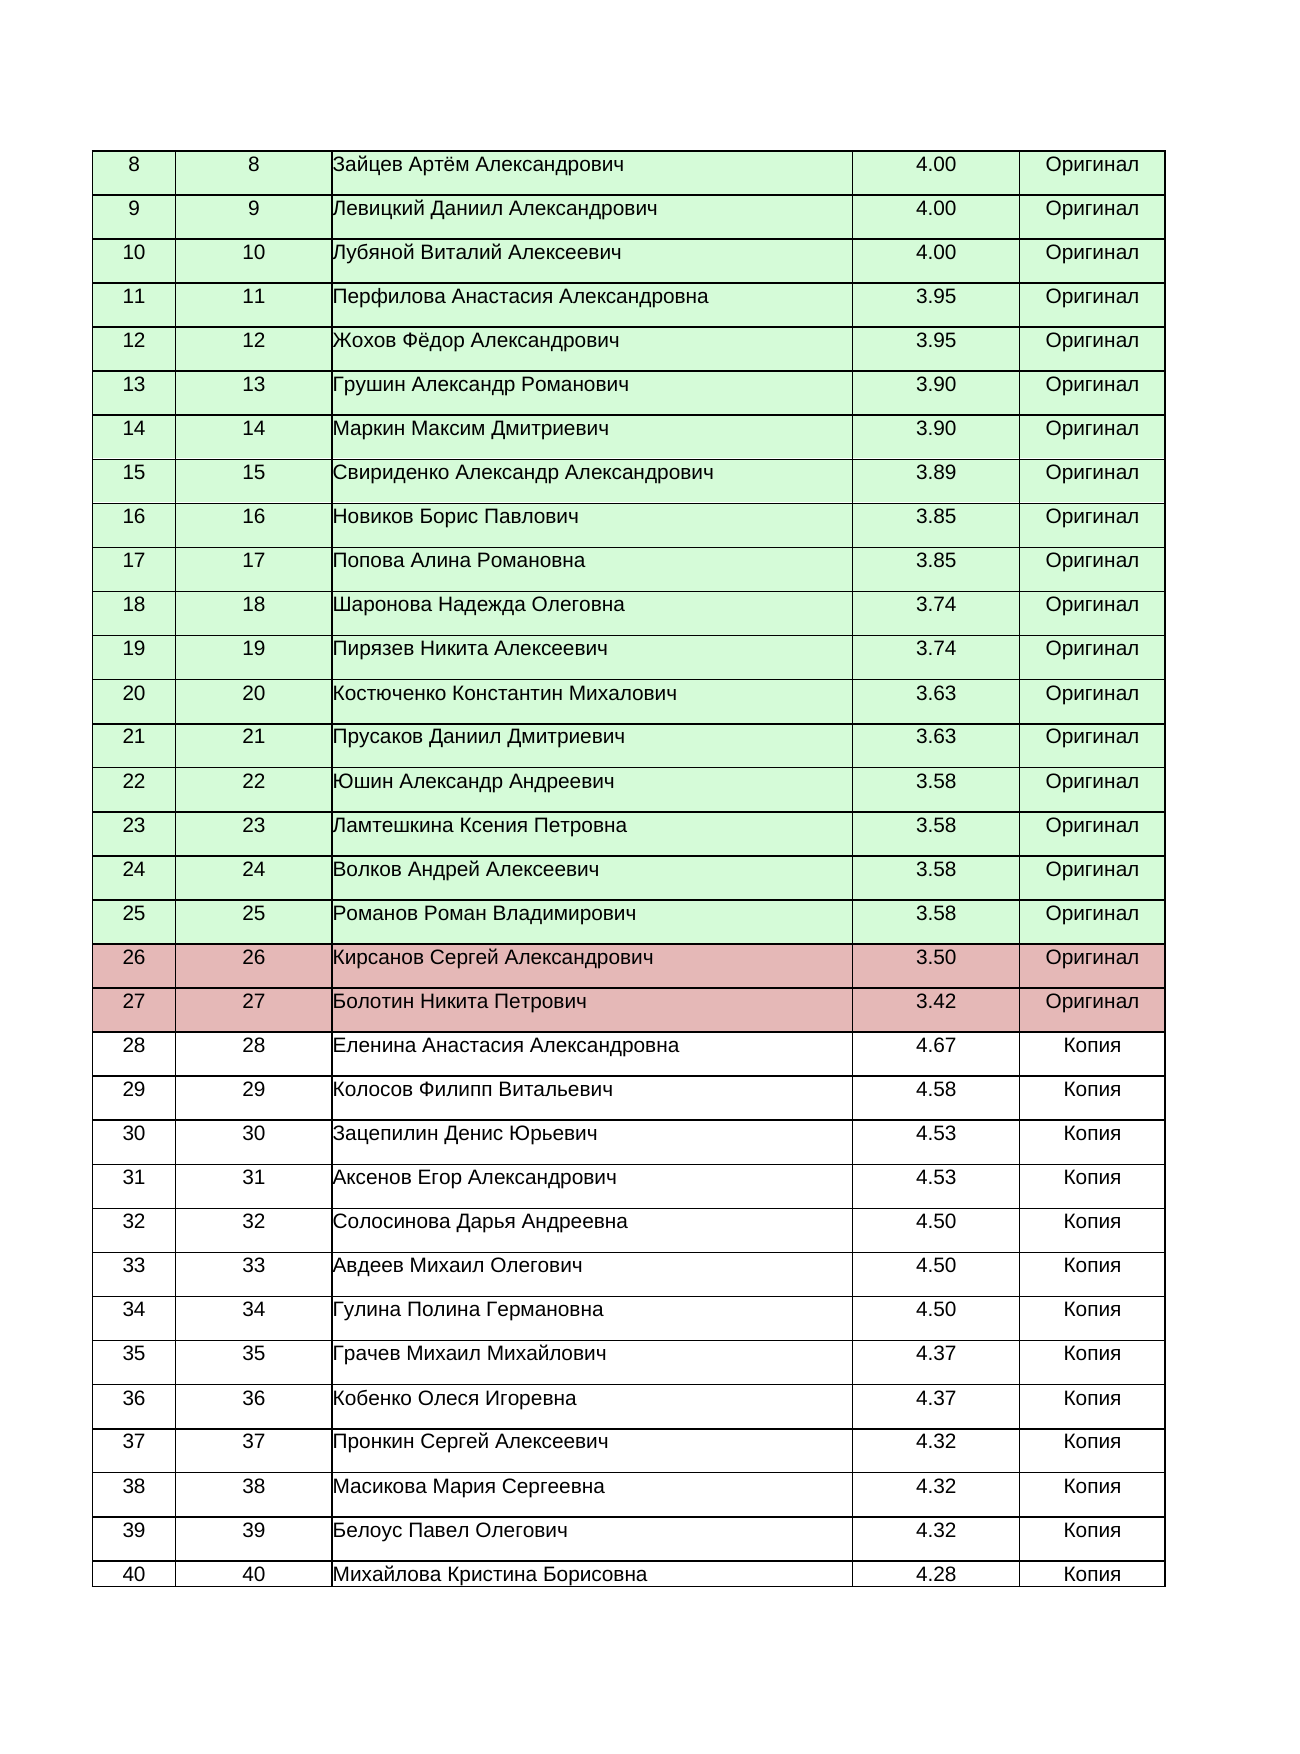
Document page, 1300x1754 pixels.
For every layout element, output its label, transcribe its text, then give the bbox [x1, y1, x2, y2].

table_cell 19 [176, 636, 331, 679]
table_cell 3.74 [853, 636, 1019, 679]
table_cell 20 [176, 680, 331, 723]
table_cell Оригинал [1020, 372, 1164, 414]
table_cell 4.28 [853, 1562, 1019, 1586]
table_cell 12 [176, 328, 331, 370]
table_cell 27 [176, 989, 331, 1031]
table_cell 3.63 [853, 725, 1019, 767]
table_cell Маркин Максим Дмитриевич [333, 416, 852, 458]
table_cell Зайцев Артём Александрович [333, 152, 852, 194]
table_cell 32 [93, 1209, 175, 1252]
table_cell 36 [176, 1385, 331, 1428]
table_cell 13 [93, 372, 175, 414]
table_cell 16 [176, 504, 331, 547]
table_cell Кобенко Олеся Игоревна [333, 1385, 852, 1428]
table_cell Лубяной Виталий Алексеевич [333, 240, 852, 282]
table_cell 35 [176, 1341, 331, 1384]
table_cell Колосов Филипп Витальевич [333, 1077, 852, 1119]
table_cell 4.00 [853, 240, 1019, 282]
table_cell Оригинал [1020, 680, 1164, 723]
table_cell Оригинал [1020, 152, 1164, 194]
table_cell 25 [93, 901, 175, 943]
table_cell 25 [176, 901, 331, 943]
table_cell 3.58 [853, 857, 1019, 899]
table_cell 33 [176, 1253, 331, 1296]
table_cell Болотин Никита Петрович [333, 989, 852, 1031]
table_cell 4.00 [853, 196, 1019, 238]
table_cell Юшин Александр Андреевич [333, 768, 852, 811]
table_cell Жохов Фёдор Александрович [333, 328, 852, 370]
table_cell 32 [176, 1209, 331, 1252]
table_cell 4.67 [853, 1033, 1019, 1075]
table_cell 24 [176, 857, 331, 899]
table_cell 3.89 [853, 460, 1019, 502]
table_cell Прусаков Даниил Дмитриевич [333, 725, 852, 767]
table_cell 40 [176, 1562, 331, 1586]
table_cell Оригинал [1020, 548, 1164, 591]
table_cell 3.58 [853, 813, 1019, 855]
table_cell Романов Роман Владимирович [333, 901, 852, 943]
table_cell 11 [176, 284, 331, 326]
table_cell 15 [176, 460, 331, 502]
table_cell 14 [93, 416, 175, 458]
table_cell 34 [176, 1297, 331, 1340]
table_cell Зацепилин Денис Юрьевич [333, 1121, 852, 1163]
table_cell 3.95 [853, 284, 1019, 326]
table_cell Оригинал [1020, 504, 1164, 547]
table_cell 4.50 [853, 1253, 1019, 1296]
table_cell 31 [93, 1165, 175, 1207]
table_cell 13 [176, 372, 331, 414]
table_cell 12 [93, 328, 175, 370]
table_cell Оригинал [1020, 636, 1164, 679]
table_cell Левицкий Даниил Александрович [333, 196, 852, 238]
table_cell Гулина Полина Германовна [333, 1297, 852, 1340]
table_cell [333, 1562, 852, 1586]
table_cell Копия [1020, 1033, 1164, 1075]
table_cell 3.58 [853, 901, 1019, 943]
table_cell Костюченко Константин Михалович [333, 680, 852, 723]
table_cell Аксенов Егор Александрович [333, 1165, 852, 1207]
table_cell 3.90 [853, 416, 1019, 458]
table_cell 39 [176, 1518, 331, 1560]
table_cell 38 [176, 1473, 331, 1516]
table_cell 9 [93, 196, 175, 238]
table_cell Копия [1020, 1430, 1164, 1472]
table_cell 4.53 [853, 1121, 1019, 1163]
table_cell Копия [1020, 1473, 1164, 1516]
table_cell 17 [93, 548, 175, 591]
table_cell 3.74 [853, 592, 1019, 635]
table_cell 4.50 [853, 1209, 1019, 1252]
table_cell Копия [1020, 1562, 1164, 1586]
table_cell 21 [93, 725, 175, 767]
table_cell 11 [93, 284, 175, 326]
table_cell Оригинал [1020, 768, 1164, 811]
table_cell 9 [176, 196, 331, 238]
table_cell 4.58 [853, 1077, 1019, 1119]
table_cell 3.50 [853, 945, 1019, 987]
table_cell Оригинал [1020, 460, 1164, 502]
table_cell 26 [176, 945, 331, 987]
table_cell 4.50 [853, 1297, 1019, 1340]
table_cell Белоус Павел Олегович [333, 1518, 852, 1560]
table_cell 22 [93, 768, 175, 811]
table_cell 21 [176, 725, 331, 767]
table_cell 20 [93, 680, 175, 723]
table_cell 18 [176, 592, 331, 635]
table_cell Грачев Михаил Михайлович [333, 1341, 852, 1384]
table_cell 23 [176, 813, 331, 855]
table_cell Копия [1020, 1209, 1164, 1252]
table_cell 4.37 [853, 1385, 1019, 1428]
table_cell 38 [93, 1473, 175, 1516]
table_cell 28 [176, 1033, 331, 1075]
table_cell Оригинал [1020, 857, 1164, 899]
table_cell Оригинал [1020, 240, 1164, 282]
table_cell 15 [93, 460, 175, 502]
table_cell 37 [176, 1430, 331, 1472]
table_cell 17 [176, 548, 331, 591]
table_cell 34 [93, 1297, 175, 1340]
table_cell 19 [93, 636, 175, 679]
table_cell 29 [93, 1077, 175, 1119]
table_cell Копия [1020, 1518, 1164, 1560]
table_cell 10 [93, 240, 175, 282]
table_cell Копия [1020, 1165, 1164, 1207]
table_cell Оригинал [1020, 901, 1164, 943]
table_cell 4.32 [853, 1518, 1019, 1560]
table_cell 4.37 [853, 1341, 1019, 1384]
table_cell 3.42 [853, 989, 1019, 1031]
table_cell 8 [176, 152, 331, 194]
table_cell 31 [176, 1165, 331, 1207]
table_cell Грушин Александр Романович [333, 372, 852, 414]
table_cell 3.90 [853, 372, 1019, 414]
table_cell Оригинал [1020, 328, 1164, 370]
table_cell 27 [93, 989, 175, 1031]
table_cell 30 [93, 1121, 175, 1163]
table_cell Копия [1020, 1077, 1164, 1119]
table_cell Оригинал [1020, 725, 1164, 767]
table_cell 28 [93, 1033, 175, 1075]
table_cell Шаронова Надежда Олеговна [333, 592, 852, 635]
table_cell Оригинал [1020, 945, 1164, 987]
table_cell Пронкин Сергей Алексеевич [333, 1430, 852, 1472]
table_cell Оригинал [1020, 592, 1164, 635]
table_cell 22 [176, 768, 331, 811]
table_cell Волков Андрей Алексеевич [333, 857, 852, 899]
table_cell 14 [176, 416, 331, 458]
table_cell Свириденко Александр Александрович [333, 460, 852, 502]
table_cell Оригинал [1020, 196, 1164, 238]
table_cell 3.63 [853, 680, 1019, 723]
table_cell Солосинова Дарья Андреевна [333, 1209, 852, 1252]
table_cell 4.00 [853, 152, 1019, 194]
table_cell 3.58 [853, 768, 1019, 811]
table_cell 30 [176, 1121, 331, 1163]
table_cell 4.32 [853, 1473, 1019, 1516]
table_cell 29 [176, 1077, 331, 1119]
table_cell 4.53 [853, 1165, 1019, 1207]
table_cell 18 [93, 592, 175, 635]
table_cell Оригинал [1020, 989, 1164, 1031]
table_cell 26 [93, 945, 175, 987]
table_cell Копия [1020, 1385, 1164, 1428]
table_cell 40 [93, 1562, 175, 1586]
table_cell 10 [176, 240, 331, 282]
table_cell Кирсанов Сергей Александрович [333, 945, 852, 987]
table_cell 23 [93, 813, 175, 855]
table_cell 3.85 [853, 548, 1019, 591]
table_cell Копия [1020, 1253, 1164, 1296]
table_cell 16 [93, 504, 175, 547]
table_cell Оригинал [1020, 813, 1164, 855]
table_cell 3.95 [853, 328, 1019, 370]
table_cell Оригинал [1020, 416, 1164, 458]
table_cell Еленина Анастасия Александровна [333, 1033, 852, 1075]
table_cell Копия [1020, 1297, 1164, 1340]
table_cell 33 [93, 1253, 175, 1296]
table_cell Пирязев Никита Алексеевич [333, 636, 852, 679]
table_cell 8 [93, 152, 175, 194]
table_cell Ламтешкина Ксения Петровна [333, 813, 852, 855]
table_cell Перфилова Анастасия Александровна [333, 284, 852, 326]
table_cell Копия [1020, 1341, 1164, 1384]
table_cell Авдеев Михаил Олегович [333, 1253, 852, 1296]
table_cell 35 [93, 1341, 175, 1384]
table_cell 37 [93, 1430, 175, 1472]
table_cell 24 [93, 857, 175, 899]
table_cell 3.85 [853, 504, 1019, 547]
table_cell Оригинал [1020, 284, 1164, 326]
table_cell 4.32 [853, 1430, 1019, 1472]
table_cell 39 [93, 1518, 175, 1560]
table_cell Копия [1020, 1121, 1164, 1163]
table_cell Новиков Борис Павлович [333, 504, 852, 547]
table_cell 36 [93, 1385, 175, 1428]
table_cell Масикова Мария Сергеевна [333, 1473, 852, 1516]
table_cell Попова Алина Романовна [333, 548, 852, 591]
